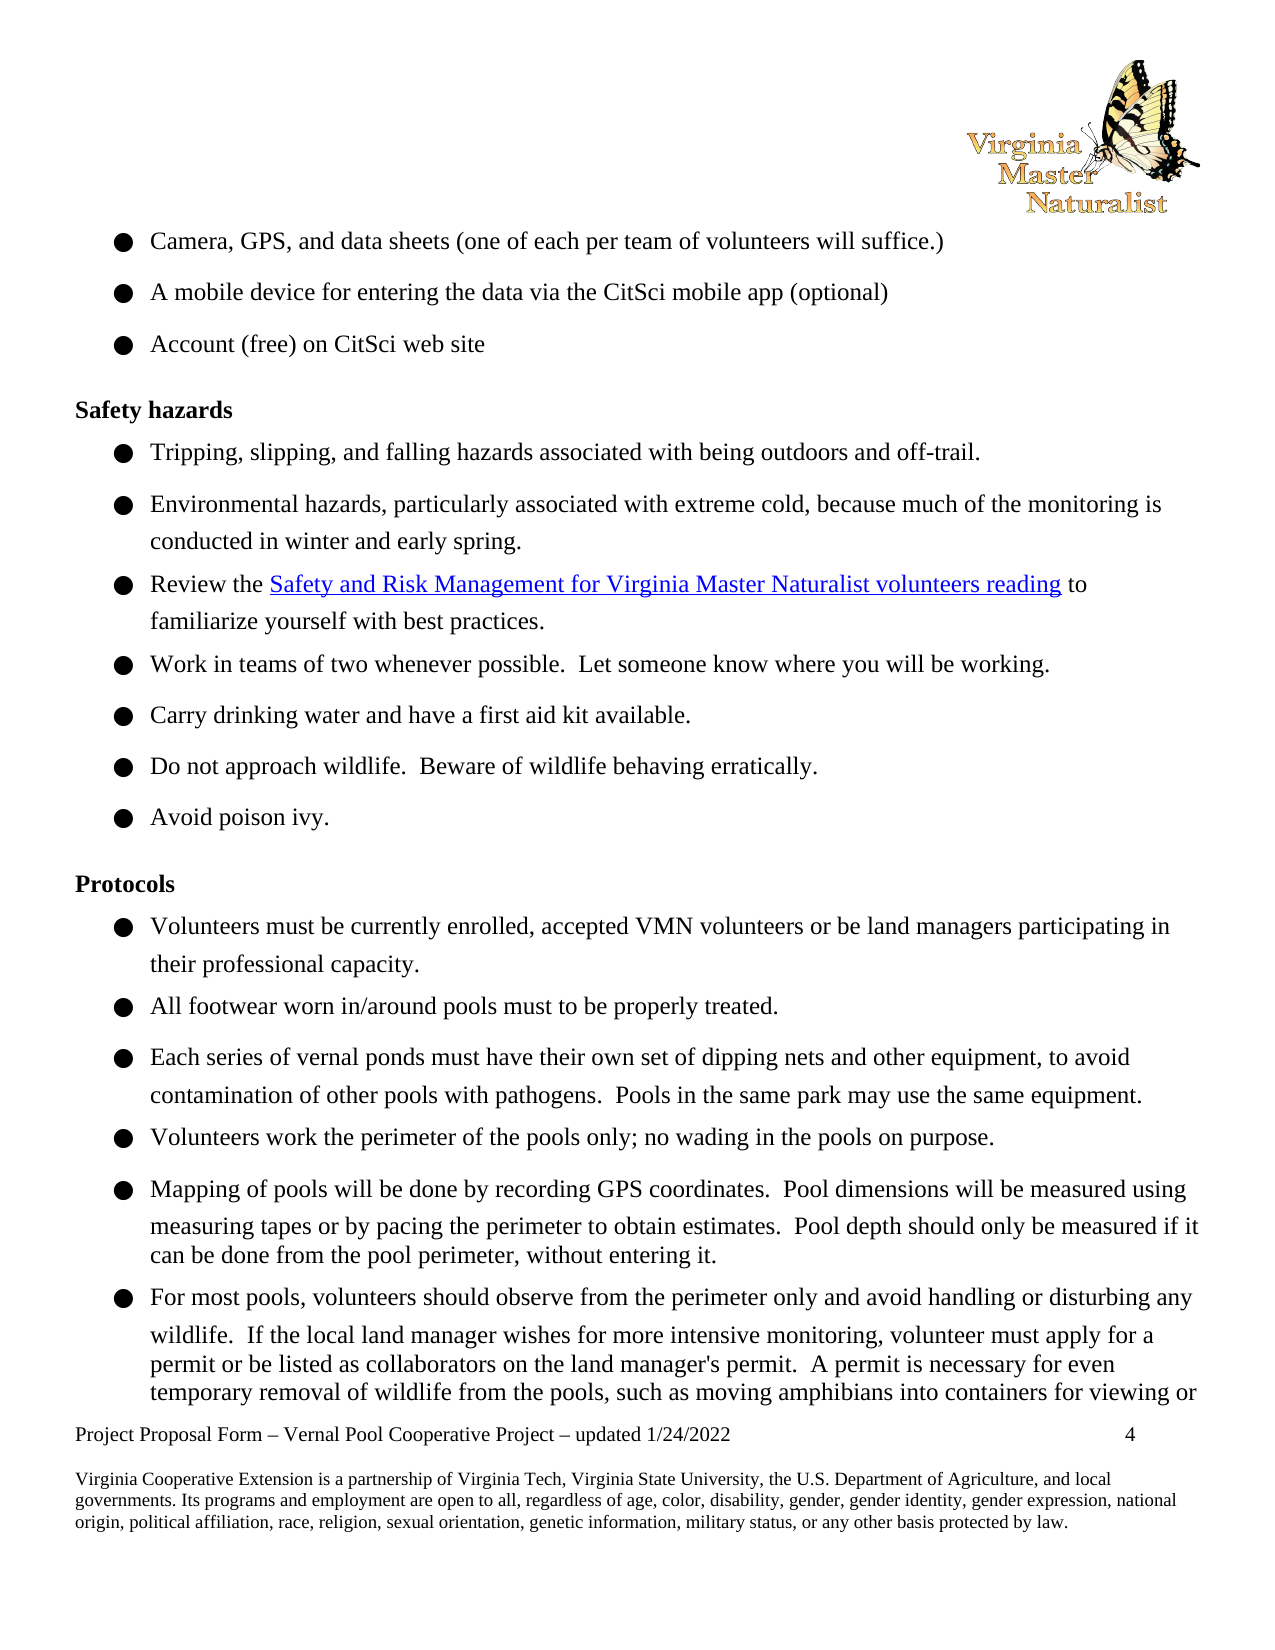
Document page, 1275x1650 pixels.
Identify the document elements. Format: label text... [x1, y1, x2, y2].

list Tripping, slipping, and falling hazards associated with being outdoors and off-trail. [112, 424, 1200, 475]
list Each series of vernal ponds must have their own set of dipping nets and other equipment, to avoid contamination of other pools with pathogens. Pools in the same park may use the same equipment. [112, 1029, 1200, 1109]
list Volunteers work the perimeter of the pools only; no wading in the pools on purpose. [112, 1109, 1200, 1160]
list Work in teams of two whenever possible. Let someone know where you will be working. [112, 635, 1200, 686]
list Review the Safety and Risk Management for Virginia Master Naturalist volunteers reading to familiarize yourself with best practices. [112, 555, 1200, 635]
list Camera, GPS, and data sheets (one of each per team of volunteers will suffice.) [112, 212, 1200, 264]
list A mobile device for entering the data via the CitSci mobile app (optional) [112, 264, 1200, 315]
list All footwear worn in/around pools must to be properly treated. [112, 977, 1200, 1029]
text Safety hazards [75, 395, 1200, 424]
list Volunteers must be currently enrolled, accepted VMN volunteers or be land managers participating in their professional capacity. [112, 897, 1200, 977]
picture [966, 60, 1200, 213]
text Protocols [75, 869, 1200, 897]
list Carry drinking water and have a first aid kit available. [112, 686, 1200, 737]
list Environmental hazards, particularly associated with extreme cold, because much of the monitoring is conducted in winter and early spring. [112, 475, 1200, 555]
list Avoid poison ivy. [112, 789, 1200, 840]
list Do not approach wildlife. Beware of wildlife behaving erratically. [112, 737, 1200, 789]
list Mapping of pools will be done by recording GPS coordinates. Pool dimensions will be measured using measuring tapes or by pacing the perimeter to obtain estimates. Pool depth should only be measured if it can be done from the pool perimeter, without entering it. [112, 1160, 1200, 1269]
list Account (free) on CitSci web site [112, 315, 1200, 366]
